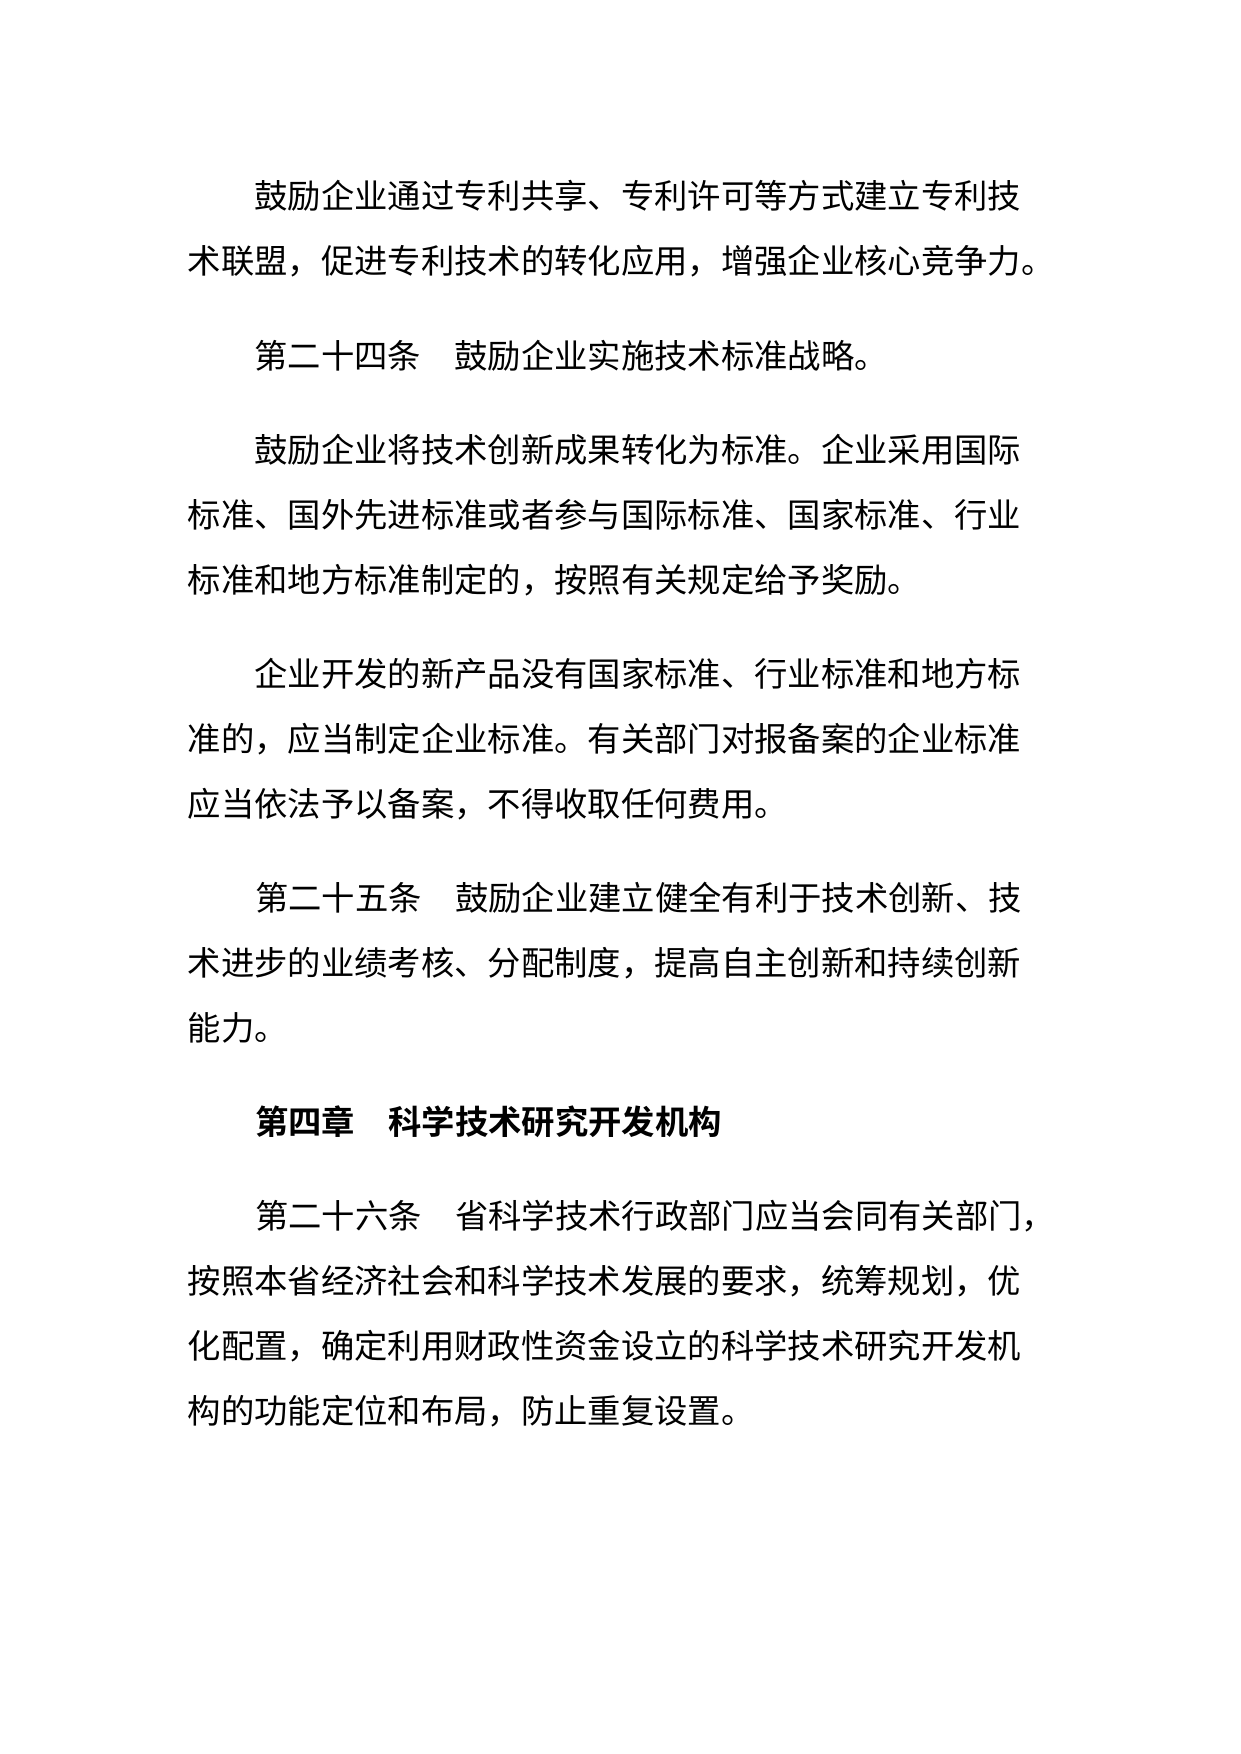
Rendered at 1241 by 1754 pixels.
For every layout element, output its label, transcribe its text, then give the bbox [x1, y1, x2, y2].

text 第四章 科学技术研究开发机构 [187, 1088, 1053, 1153]
text 鼓励企业通过专利共享、专利许可等方式建立专利技术联盟，促进专利技术的转化应用，增强企业核心竞争力。 [187, 162, 1053, 292]
text 第二十五条 鼓励企业建立健全有利于技术创新、技术进步的业绩考核、分配制度，提高自主创新和持续创新能力。 [187, 864, 1053, 1059]
text 第二十四条 鼓励企业实施技术标准战略。 [187, 321, 1053, 386]
text 鼓励企业将技术创新成果转化为标准。企业采用国际标准、国外先进标准或者参与国际标准、国家标准、行业标准和地方标准制定的，按照有关规定给予奖励。 [187, 415, 1053, 610]
text 第二十六条 省科学技术行政部门应当会同有关部门，按照本省经济社会和科学技术发展的要求，统筹规划，优化配置，确定利用财政性资金设立的科学技术研究开发机构的功能定位和布局，防止重复设置。 [187, 1182, 1053, 1442]
text 企业开发的新产品没有国家标准、行业标准和地方标准的，应当制定企业标准。有关部门对报备案的企业标准应当依法予以备案，不得收取任何费用。 [187, 639, 1053, 834]
